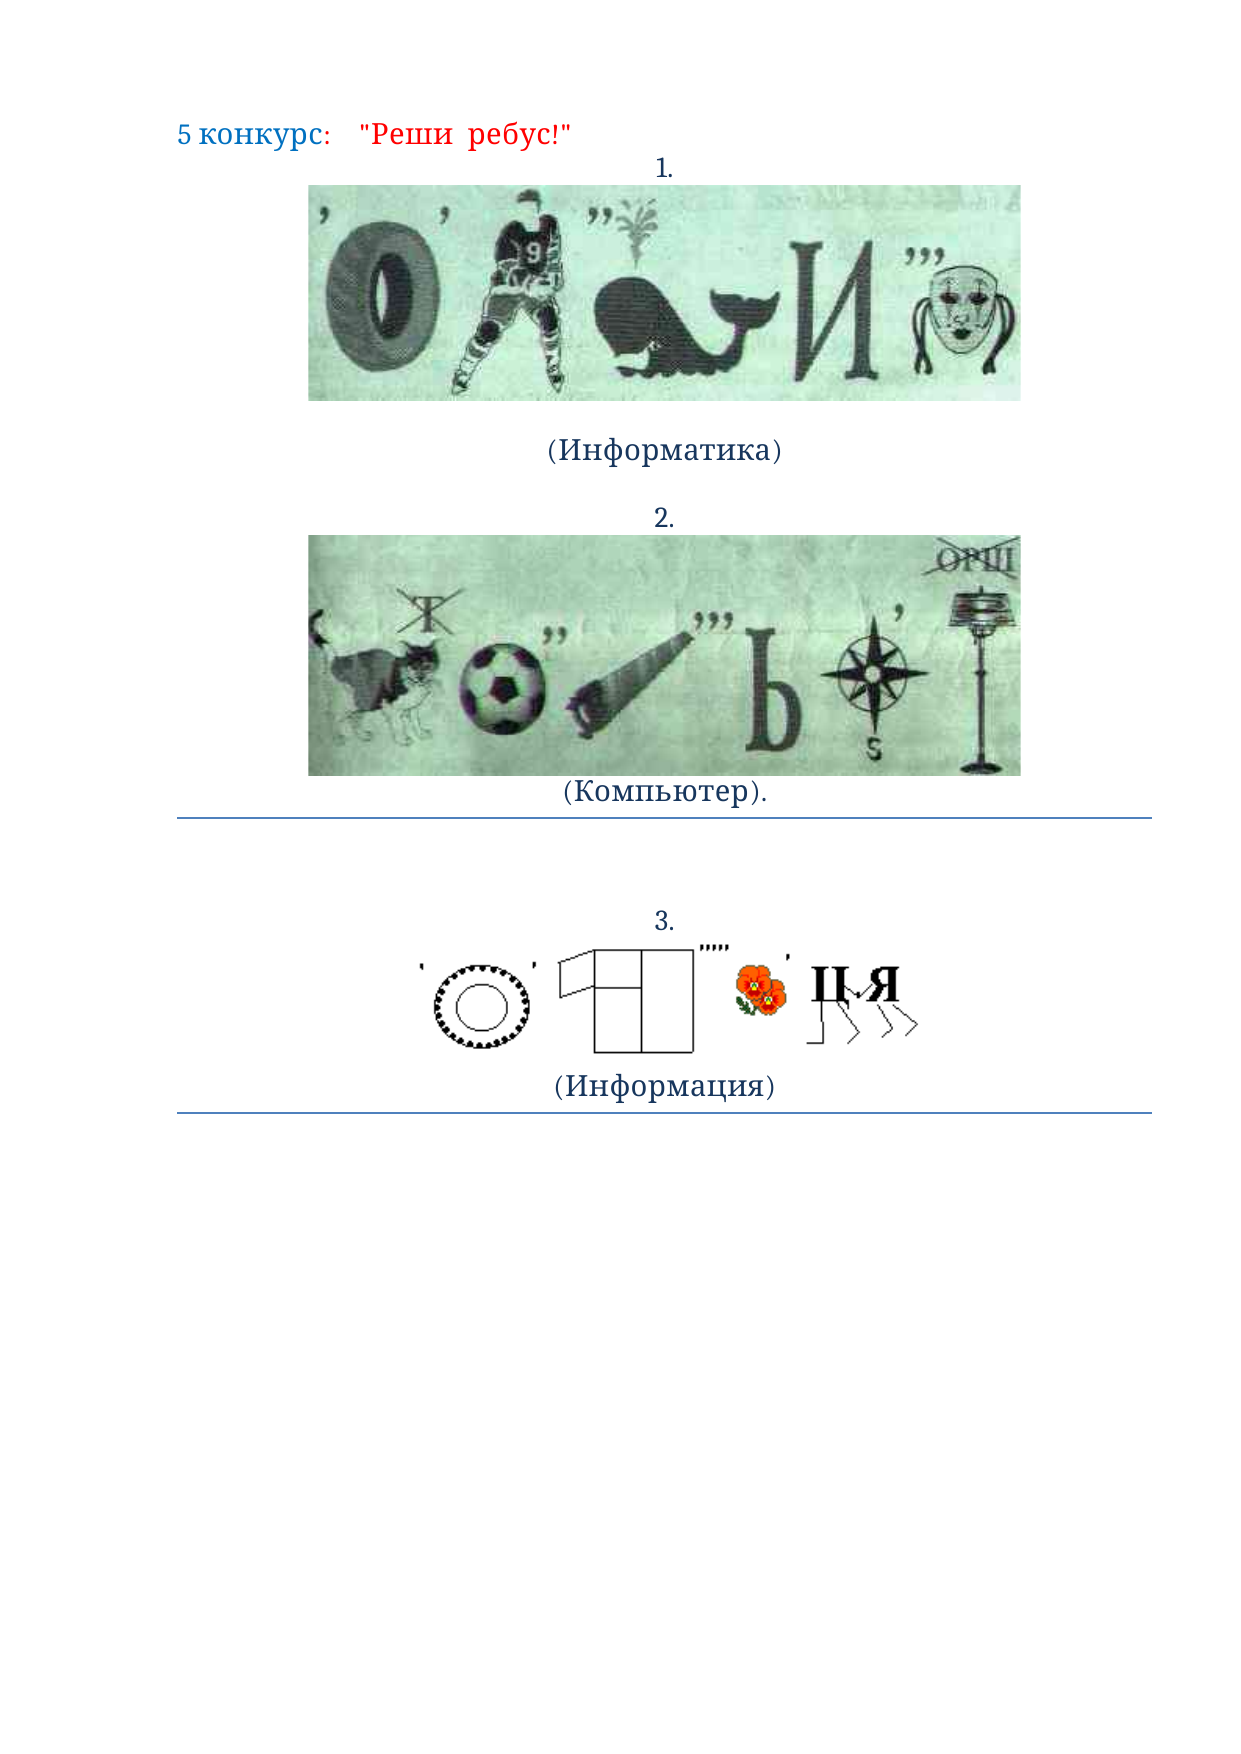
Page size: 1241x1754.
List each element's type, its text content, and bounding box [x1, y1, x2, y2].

title 3. [177, 904, 1152, 937]
picture [308, 535, 1021, 776]
title 2. [177, 501, 1152, 535]
picture [308, 185, 1021, 401]
title (Информация) [177, 1070, 1152, 1112]
picture [389, 937, 940, 1071]
title (Компьютер). [177, 776, 1152, 817]
title 1. [177, 152, 1152, 185]
title 5 конкурс: "Реши ребус!" [177, 118, 1152, 152]
title (Информатика) [177, 434, 1152, 468]
